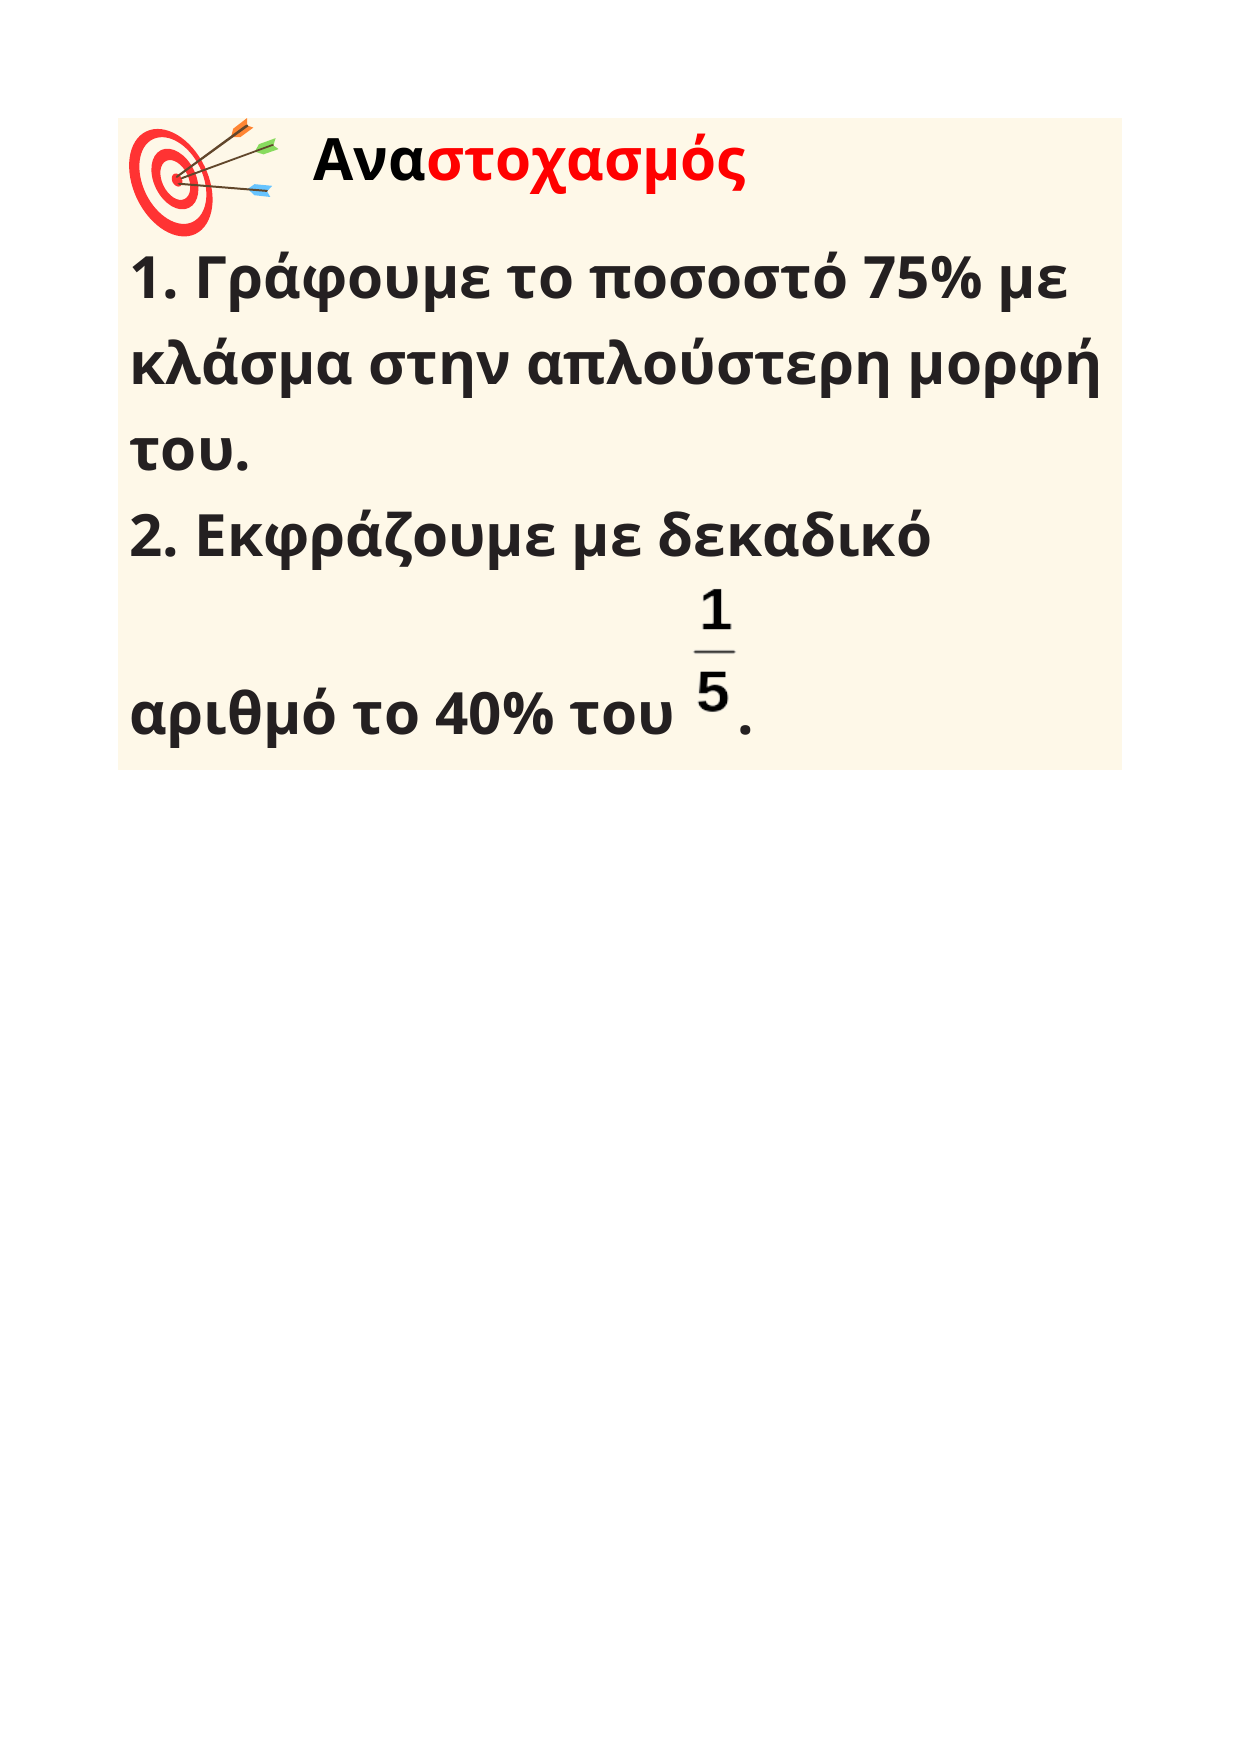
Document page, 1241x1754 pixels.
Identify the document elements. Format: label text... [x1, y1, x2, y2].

table_header Αναστοχασμός [118, 118, 245, 236]
table_header Αναστοχασμός [193, 118, 1122, 236]
table_cell 1. Γράφουμε το ποσοστό 75% με κλάσμα στην απλούστερη μορφή του. 2. Εκφράζουμε με δεκαδικό αριθμό το 40% του . [118, 236, 1122, 770]
